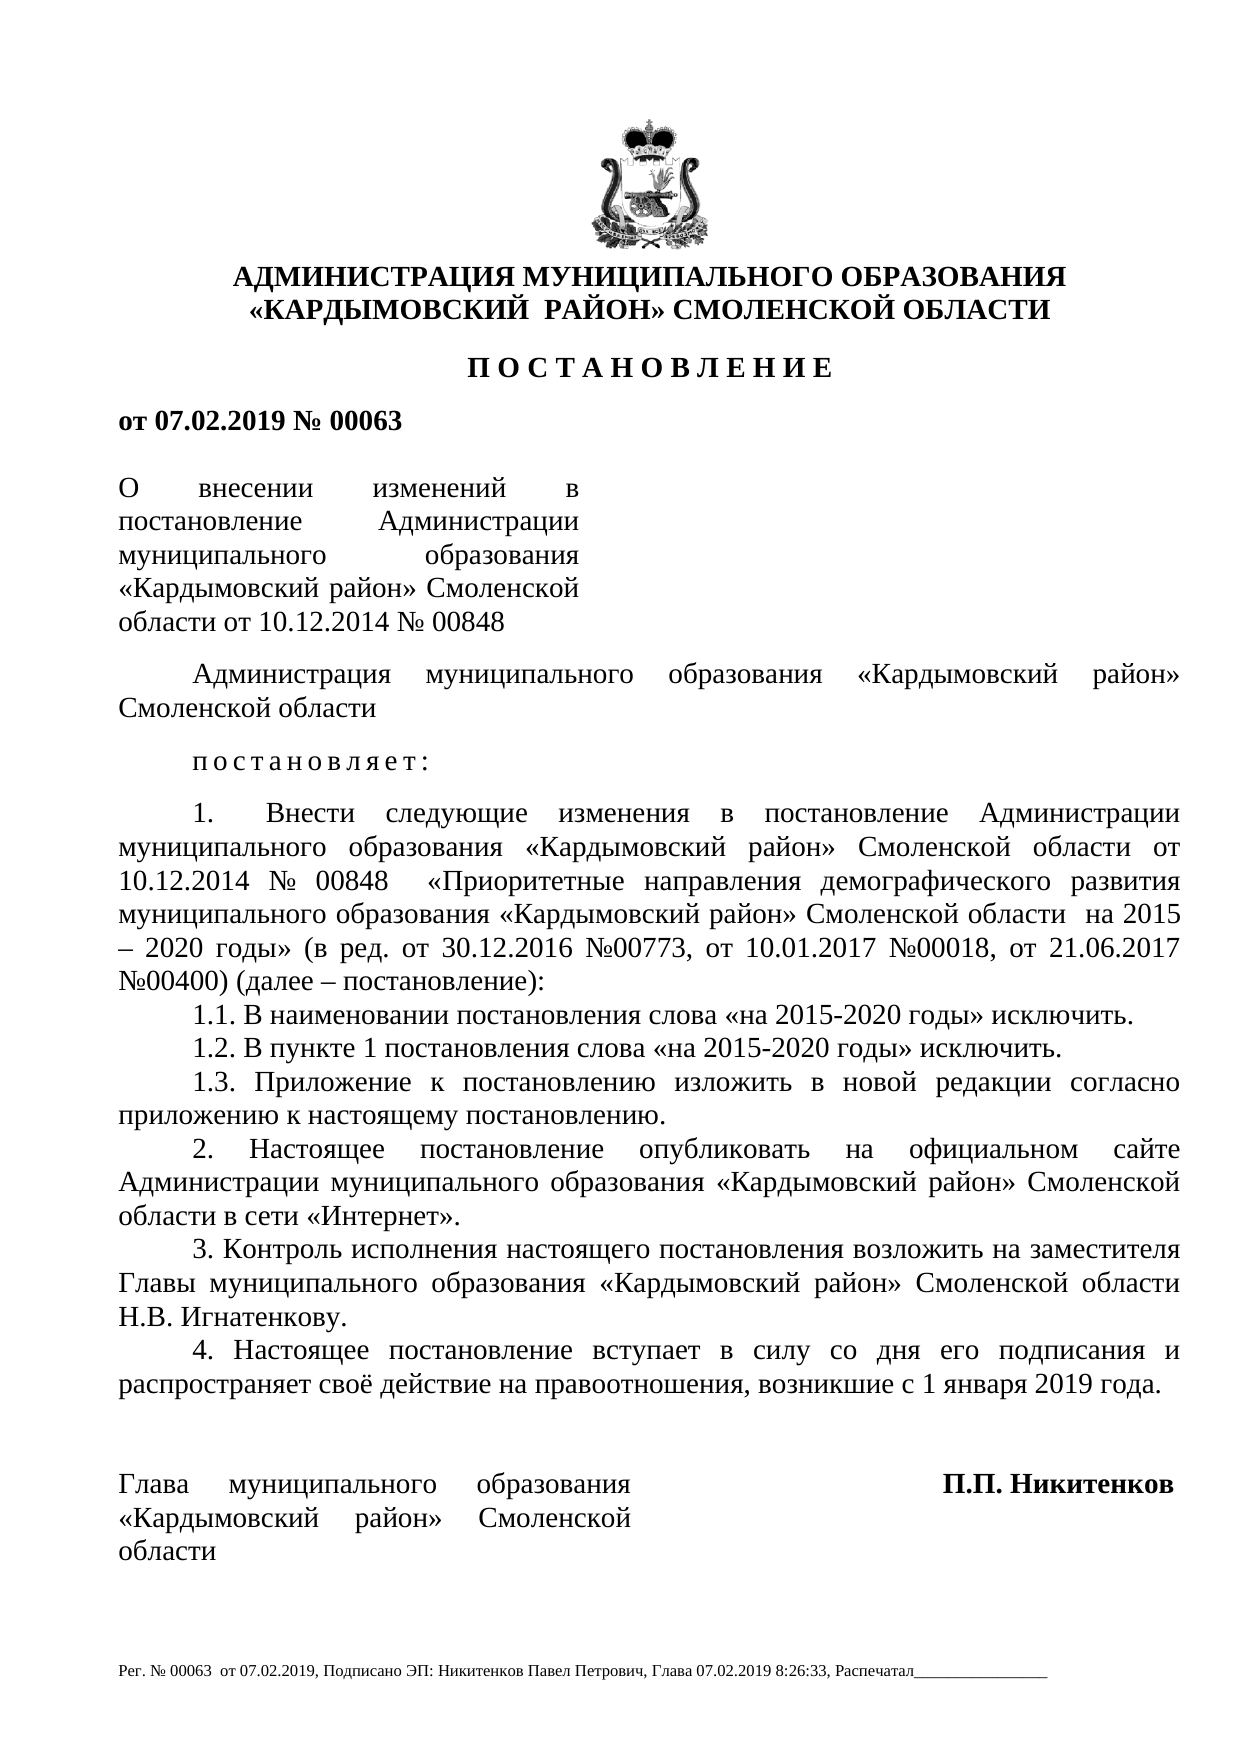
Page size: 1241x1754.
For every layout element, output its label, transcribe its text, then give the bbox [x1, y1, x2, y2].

table_header О внесении изменений в постановление Администрации муниципального образования «Кардымовский район» Смоленской области от 10.12.2014 № 00848 [107, 470, 591, 637]
text 2. Настоящее постановление опубликовать на официальном сайте Администрации муниципального образования «Кардымовский район» Смоленской области в сети «Интернет». [118, 1131, 1181, 1232]
text 1.3. Приложение к постановлению изложить в новой редакции согласно приложению к настоящему постановлению. [118, 1064, 1181, 1131]
text 3. Контроль исполнения настоящего постановления возложить на заместителя Главы муниципального образования «Кардымовский район» Смоленской области Н.В. Игнатенкову. [118, 1232, 1181, 1332]
text 4. Настоящее постановление вступает в силу со дня его подписания и распространяет своё действие на правоотношения, возникшие с 1 января 2019 года. [118, 1332, 1181, 1399]
text «КАРДЫМОВСКИЙ РАЙОН» СМОЛЕНСКОЙ ОБЛАСТИ [118, 292, 1181, 326]
text Администрация муниципального образования «Кардымовский район» Смоленской области [118, 657, 1181, 724]
text постановляет: [118, 743, 1181, 776]
text 1.2. В пункте 1 постановления слова «на 2015-2020 годы» исключить. [118, 1030, 1181, 1064]
text АДМИНИСТРАЦИЯ МУНИЦИПАЛЬНОГО ОБРАЗОВАНИЯ [118, 259, 1181, 292]
list Внести следующие изменения в постановление Администрации муниципального образования «Кардымовский район» Смоленской области от 10.12.2014 № 00848 «Приоритетные направления демографического развития муниципального образования «Кардымовский район» Смоленской области на 2015 – 2020 годы» (в ред. от 30.12.2016 №00773, от 10.01.2017 №00018, от 21.06.2017 №00400) (далее – постановление): [118, 796, 1181, 997]
text П О С Т А Н О В Л Е Н И Е [118, 350, 1181, 383]
text 1.1. В наименовании постановления слова «на 2015-2020 годы» исключить. [118, 997, 1181, 1030]
picture [585, 118, 714, 259]
text от 07.02.2019 № 00063 [118, 403, 1181, 436]
table_header Глава муниципального образования «Кардымовский район» Смоленской области [107, 1433, 649, 1567]
table_header П.П. Никитенков [650, 1433, 1192, 1567]
